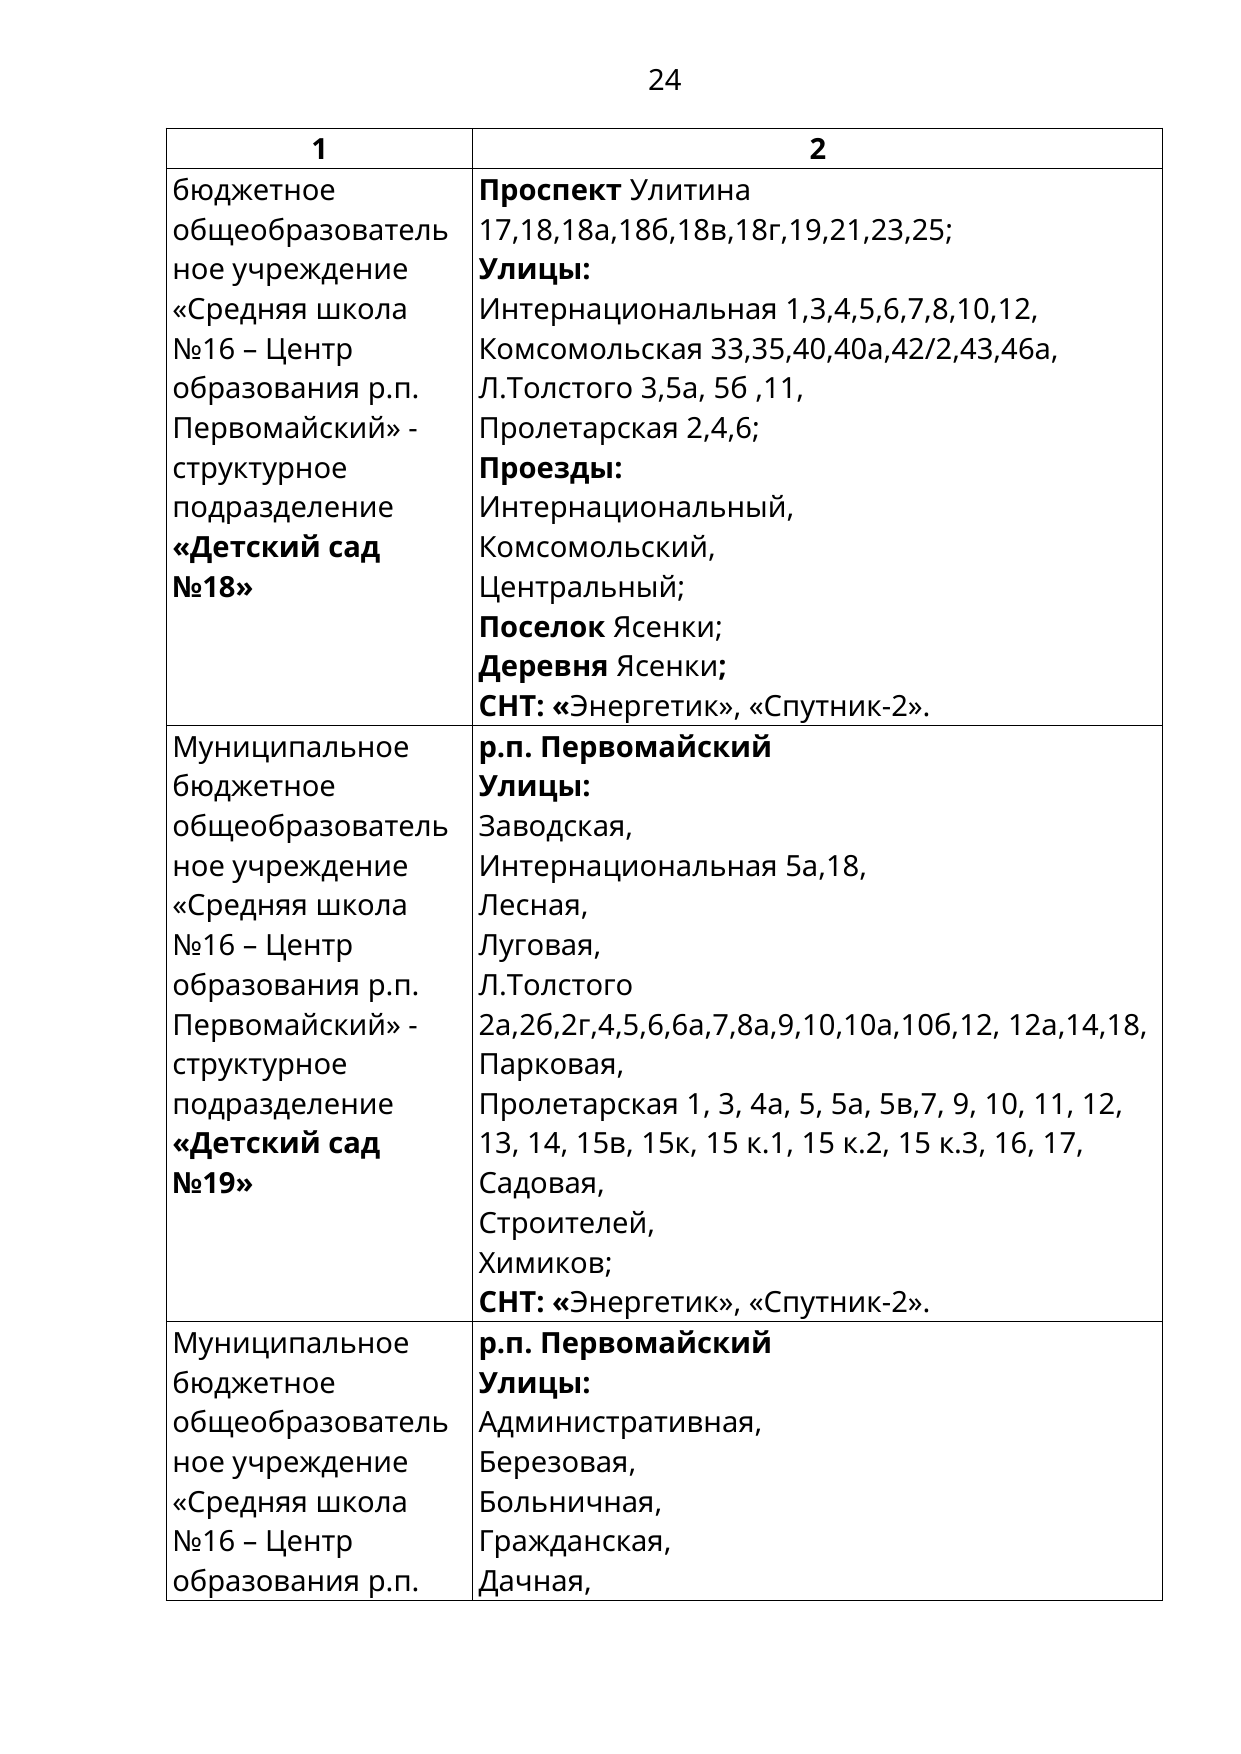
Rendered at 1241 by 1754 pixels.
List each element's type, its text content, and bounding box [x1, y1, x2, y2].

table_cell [167, 1322, 472, 1600]
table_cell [473, 1322, 1162, 1600]
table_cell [473, 169, 1162, 725]
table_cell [167, 169, 472, 725]
table_header 1 [167, 129, 472, 168]
table_cell р.п. Первомайский Улицы: Заводская, Интернациональная 5а,18, Лесная, Луговая, Л.Толстого 2а,2б,2г,4,5,6,6а,7,8а,9,10,10а,10б,12, 12а,14,18, Парковая, Пролетарская 1, 3, 4а, 5, 5а, 5в,7, 9, 10, 11, 12, 13, 14, 15в, 15к, 15 к.1, 15 к.2, 15 к.3, 16, 17, Садовая, Строителей, Химиков; СНТ: «Энергетик», «Спутник-2». [473, 726, 1162, 1321]
table_cell Муниципальное бюджетное общеобразовательное учреждение «Средняя школа №16 – Центр образования р.п. Первомайский» - структурное подразделение «Детский сад №19» [167, 726, 472, 1321]
table_header 2 [473, 129, 1162, 168]
